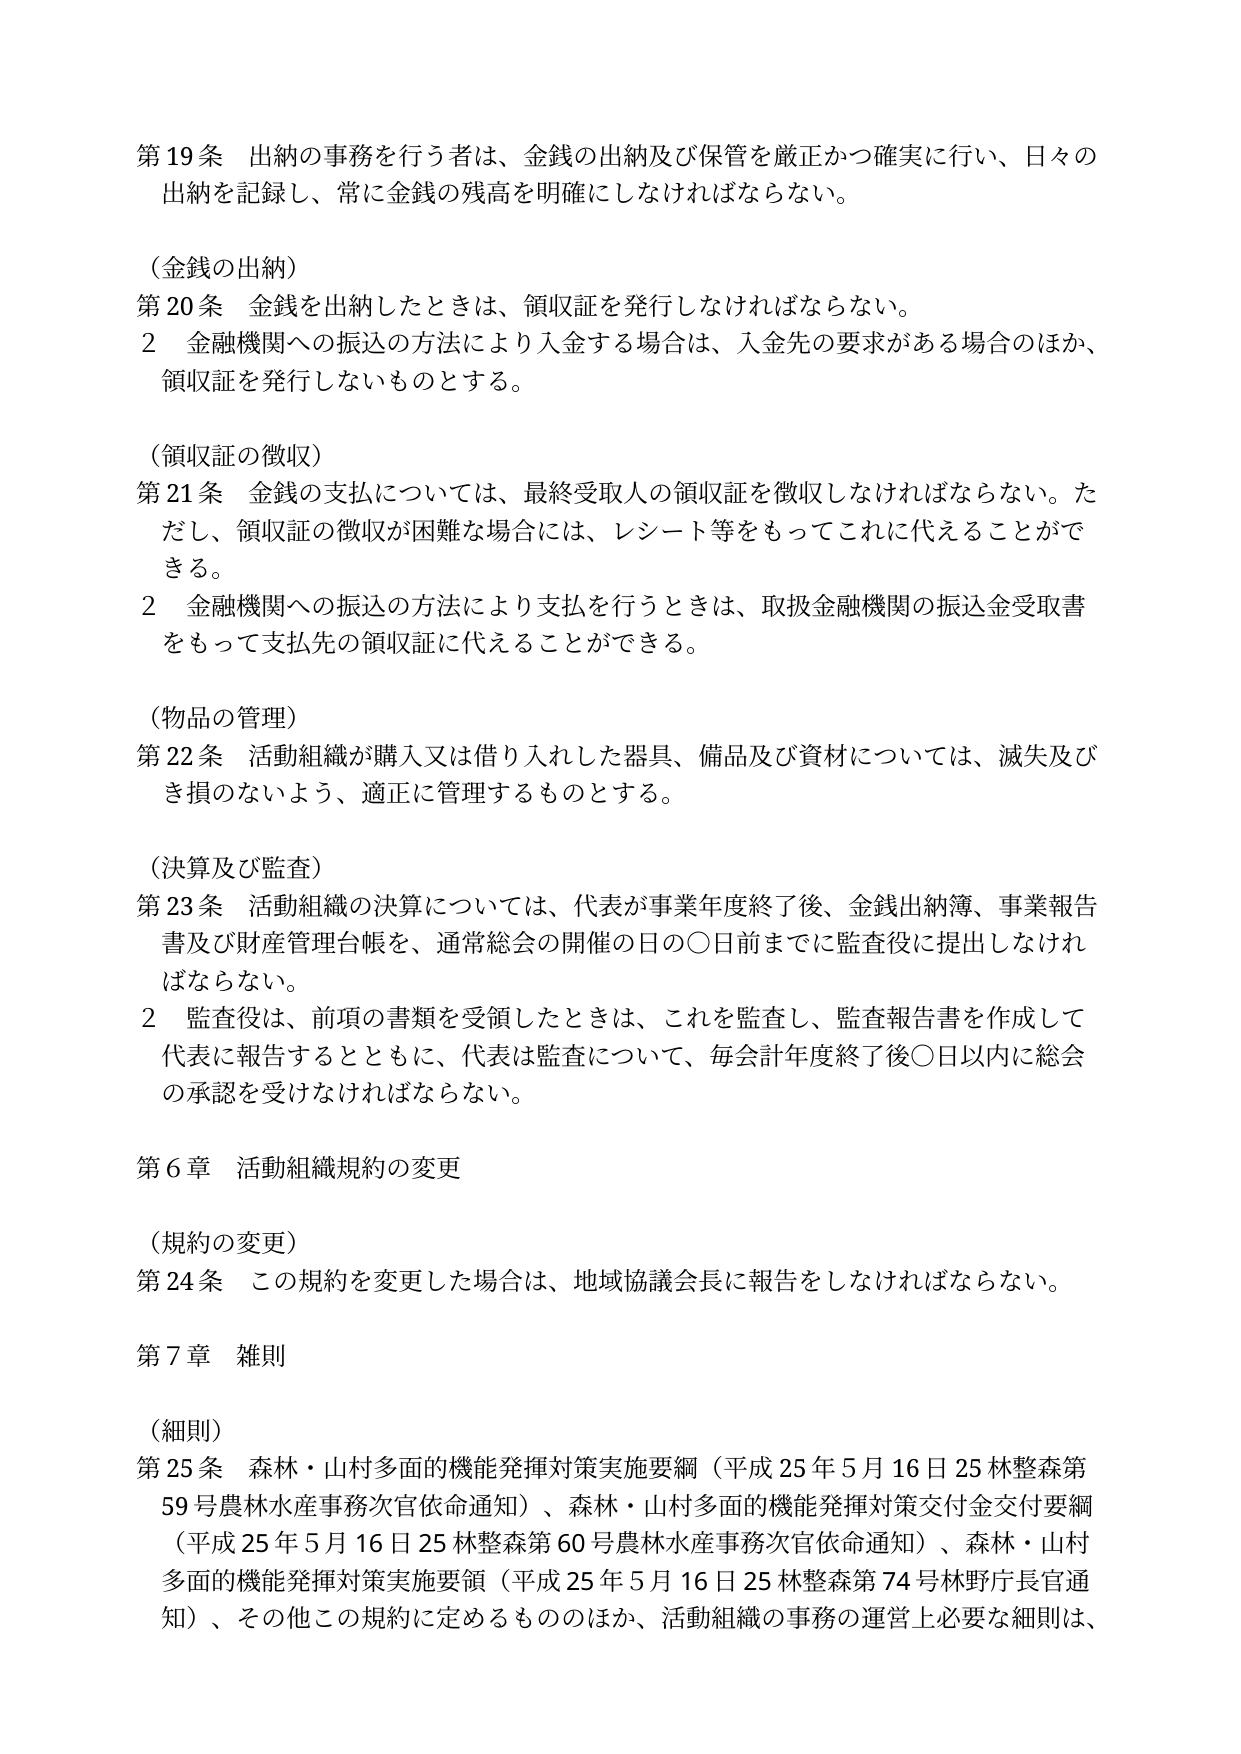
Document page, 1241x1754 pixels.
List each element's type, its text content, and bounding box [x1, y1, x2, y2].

text 第23条 活動組織の決算については、代表が事業年度終了後、金銭出納簿、事業報告書及び財産管理台帳を、通常総会の開催の日の○日前までに監査役に提出しなければならない。 [136, 886, 1104, 998]
text （細則） [136, 1411, 1104, 1448]
text （決算及び監査） [136, 848, 1104, 886]
text ２ 金融機関への振込の方法により入金する場合は、入金先の要求がある場合のほか、領収証を発行しないものとする。 [136, 323, 1104, 398]
text （規約の変更） [136, 1223, 1104, 1261]
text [136, 1448, 1104, 1636]
text 第21条 金銭の支払については、最終受取人の領収証を徴収しなければならない。ただし、領収証の徴収が困難な場合には、レシート等をもってこれに代えることができる。 [136, 473, 1104, 586]
text （金銭の出納） [136, 248, 1104, 286]
text 第６章 活動組織規約の変更 [136, 1148, 1104, 1186]
text 第24条 この規約を変更した場合は、地域協議会長に報告をしなければならない。 [136, 1261, 1104, 1298]
text ２ 監査役は、前項の書類を受領したときは、これを監査し、監査報告書を作成して代表に報告するとともに、代表は監査について、毎会計年度終了後○日以内に総会の承認を受けなければならない。 [136, 998, 1104, 1111]
text 第22条 活動組織が購入又は借り入れした器具、備品及び資材については、滅失及びき損のないよう、適正に管理するものとする。 [136, 736, 1104, 811]
text （物品の管理） [136, 698, 1104, 736]
text 第７章 雑則 [136, 1336, 1104, 1373]
text 第20条 金銭を出納したときは、領収証を発行しなければならない。 [136, 286, 1104, 323]
text 第19条 出納の事務を行う者は、金銭の出納及び保管を厳正かつ確実に行い、日々の出納を記録し、常に金銭の残高を明確にしなければならない。 [136, 136, 1104, 211]
text （領収証の徴収） [136, 436, 1104, 473]
text ２ 金融機関への振込の方法により支払を行うときは、取扱金融機関の振込金受取書をもって支払先の領収証に代えることができる。 [136, 586, 1104, 661]
